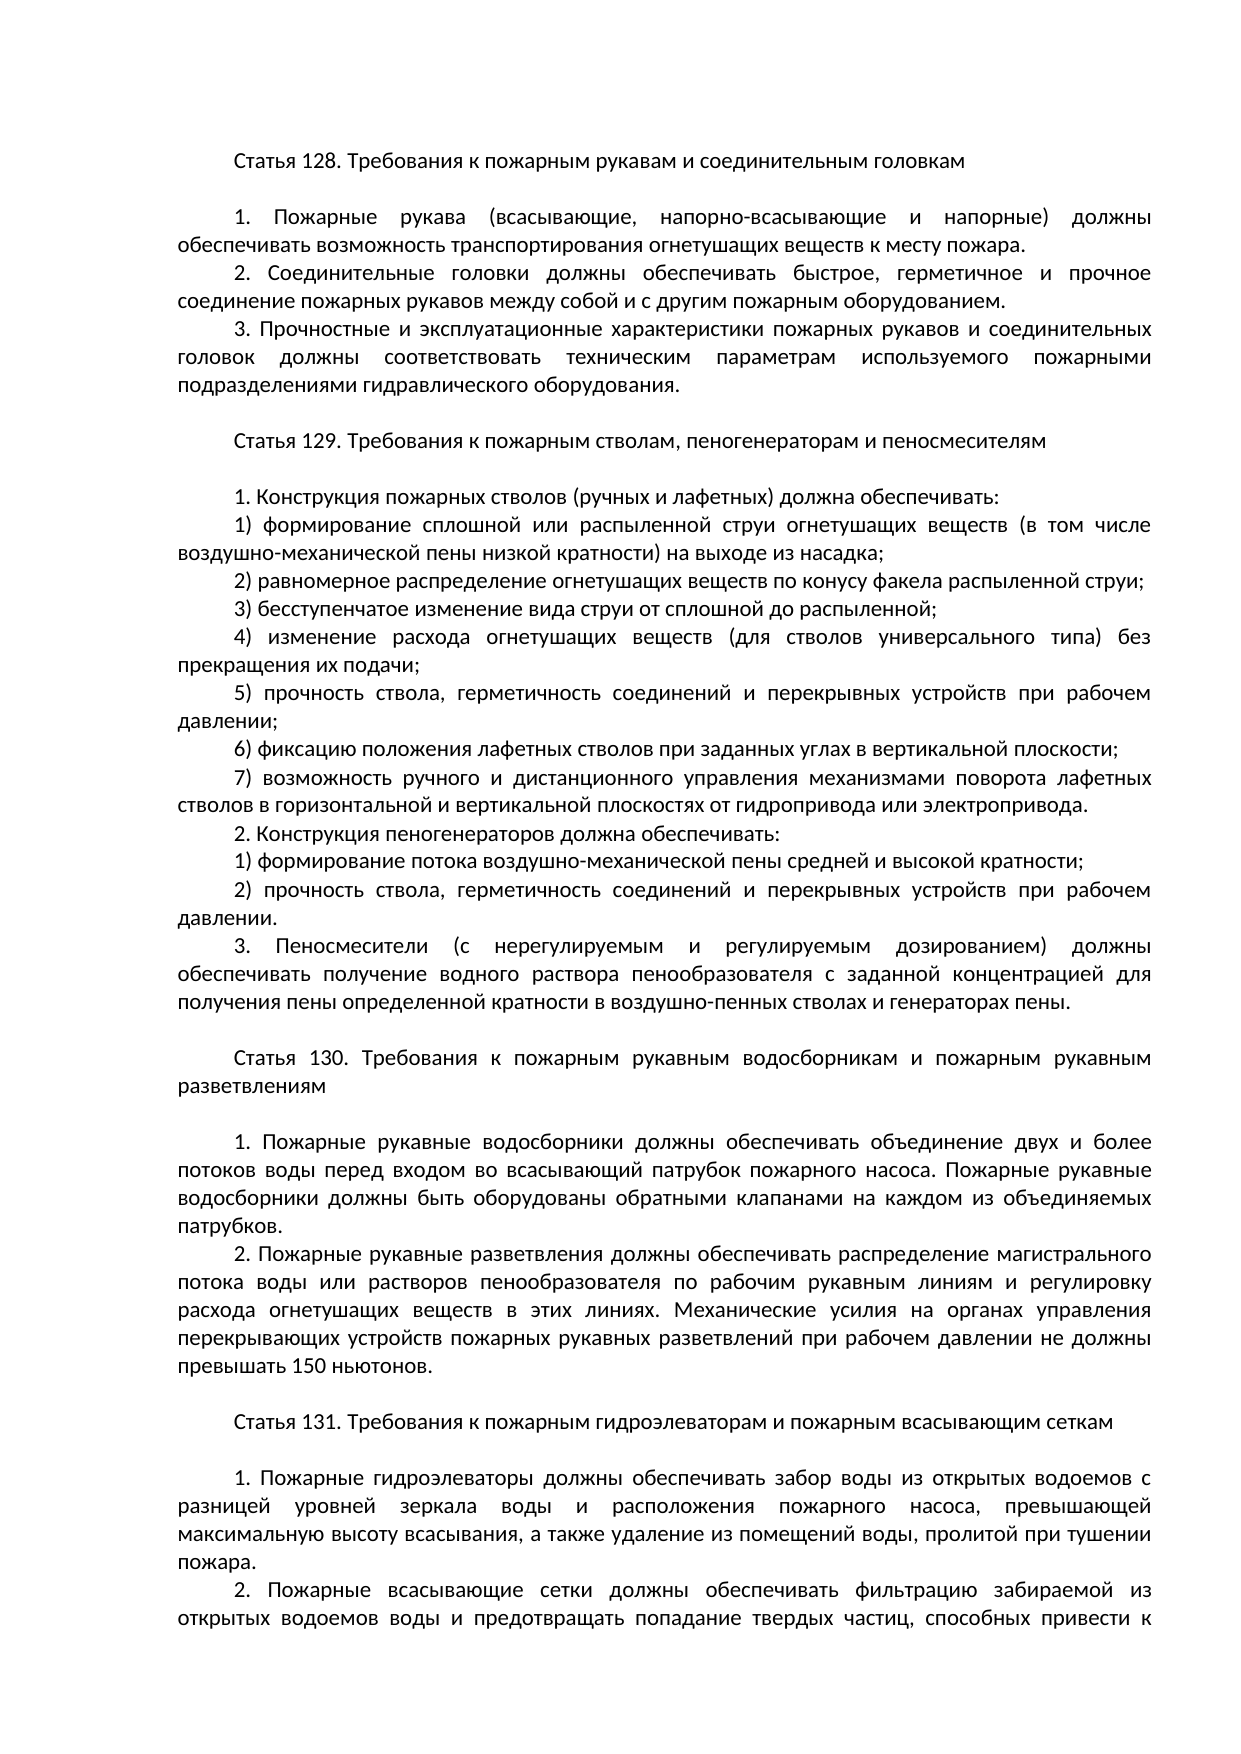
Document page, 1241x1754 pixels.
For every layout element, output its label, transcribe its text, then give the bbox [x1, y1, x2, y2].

text 1. Пожарные рукава (всасывающие, напорно-всасывающие и напорные) должны обеспечивать возможность транспортирования огнетушащих веществ к месту пожара. [177, 202, 1152, 258]
text 3. Пеносмесители (с нерегулируемым и регулируемым дозированием) должны обеспечивать получение водного раствора пенообразователя с заданной концентрацией для получения пены определенной кратности в воздушно-пенных стволах и генераторах пены. [177, 931, 1152, 1015]
text Статья 130. Требования к пожарным рукавным водосборникам и пожарным рукавным разветвлениям [177, 1043, 1152, 1099]
text 6) фиксацию положения лафетных стволов при заданных углах в вертикальной плоскости; [177, 734, 1152, 763]
text 2. Конструкция пеногенераторов должна обеспечивать: [177, 819, 1152, 847]
text 2) равномерное распределение огнетушащих веществ по конусу факела распыленной струи; [177, 566, 1152, 594]
text Статья 128. Требования к пожарным рукавам и соединительным головкам [177, 146, 1152, 174]
text 5) прочность ствола, герметичность соединений и перекрывных устройств при рабочем давлении; [177, 678, 1152, 734]
text 2. Соединительные головки должны обеспечивать быстрое, герметичное и прочное соединение пожарных рукавов между собой и с другим пожарным оборудованием. [177, 258, 1152, 314]
text 3) бесступенчатое изменение вида струи от сплошной до распыленной; [177, 594, 1152, 622]
text 2. Пожарные рукавные разветвления должны обеспечивать распределение магистрального потока воды или растворов пенообразователя по рабочим рукавным линиям и регулировку расхода огнетушащих веществ в этих линиях. Механические усилия на органах управления перекрывающих устройств пожарных рукавных разветвлений при рабочем давлении не должны превышать 150 ньютонов. [177, 1239, 1152, 1379]
text 1) формирование потока воздушно-механической пены средней и высокой кратности; [177, 847, 1152, 875]
text 1. Пожарные гидроэлеваторы должны обеспечивать забор воды из открытых водоемов с разницей уровней зеркала воды и расположения пожарного насоса, превышающей максимальную высоту всасывания, а также удаление из помещений воды, пролитой при тушении пожара. [177, 1463, 1152, 1575]
text 1. Пожарные рукавные водосборники должны обеспечивать объединение двух и более потоков воды перед входом во всасывающий патрубок пожарного насоса. Пожарные рукавные водосборники должны быть оборудованы обратными клапанами на каждом из объединяемых патрубков. [177, 1127, 1152, 1239]
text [177, 1575, 1152, 1631]
text Статья 129. Требования к пожарным стволам, пеногенераторам и пеносмесителям [177, 426, 1152, 454]
text Статья 131. Требования к пожарным гидроэлеваторам и пожарным всасывающим сеткам [177, 1407, 1152, 1435]
text 2) прочность ствола, герметичность соединений и перекрывных устройств при рабочем давлении. [177, 875, 1152, 931]
text 1) формирование сплошной или распыленной струи огнетушащих веществ (в том числе воздушно-механической пены низкой кратности) на выходе из насадка; [177, 510, 1152, 566]
text 4) изменение расхода огнетушащих веществ (для стволов универсального типа) без прекращения их подачи; [177, 622, 1152, 678]
text 7) возможность ручного и дистанционного управления механизмами поворота лафетных стволов в горизонтальной и вертикальной плоскостях от гидропривода или электропривода. [177, 763, 1152, 819]
text 3. Прочностные и эксплуатационные характеристики пожарных рукавов и соединительных головок должны соответствовать техническим параметрам используемого пожарными подразделениями гидравлического оборудования. [177, 314, 1152, 398]
text 1. Конструкция пожарных стволов (ручных и лафетных) должна обеспечивать: [177, 482, 1152, 510]
